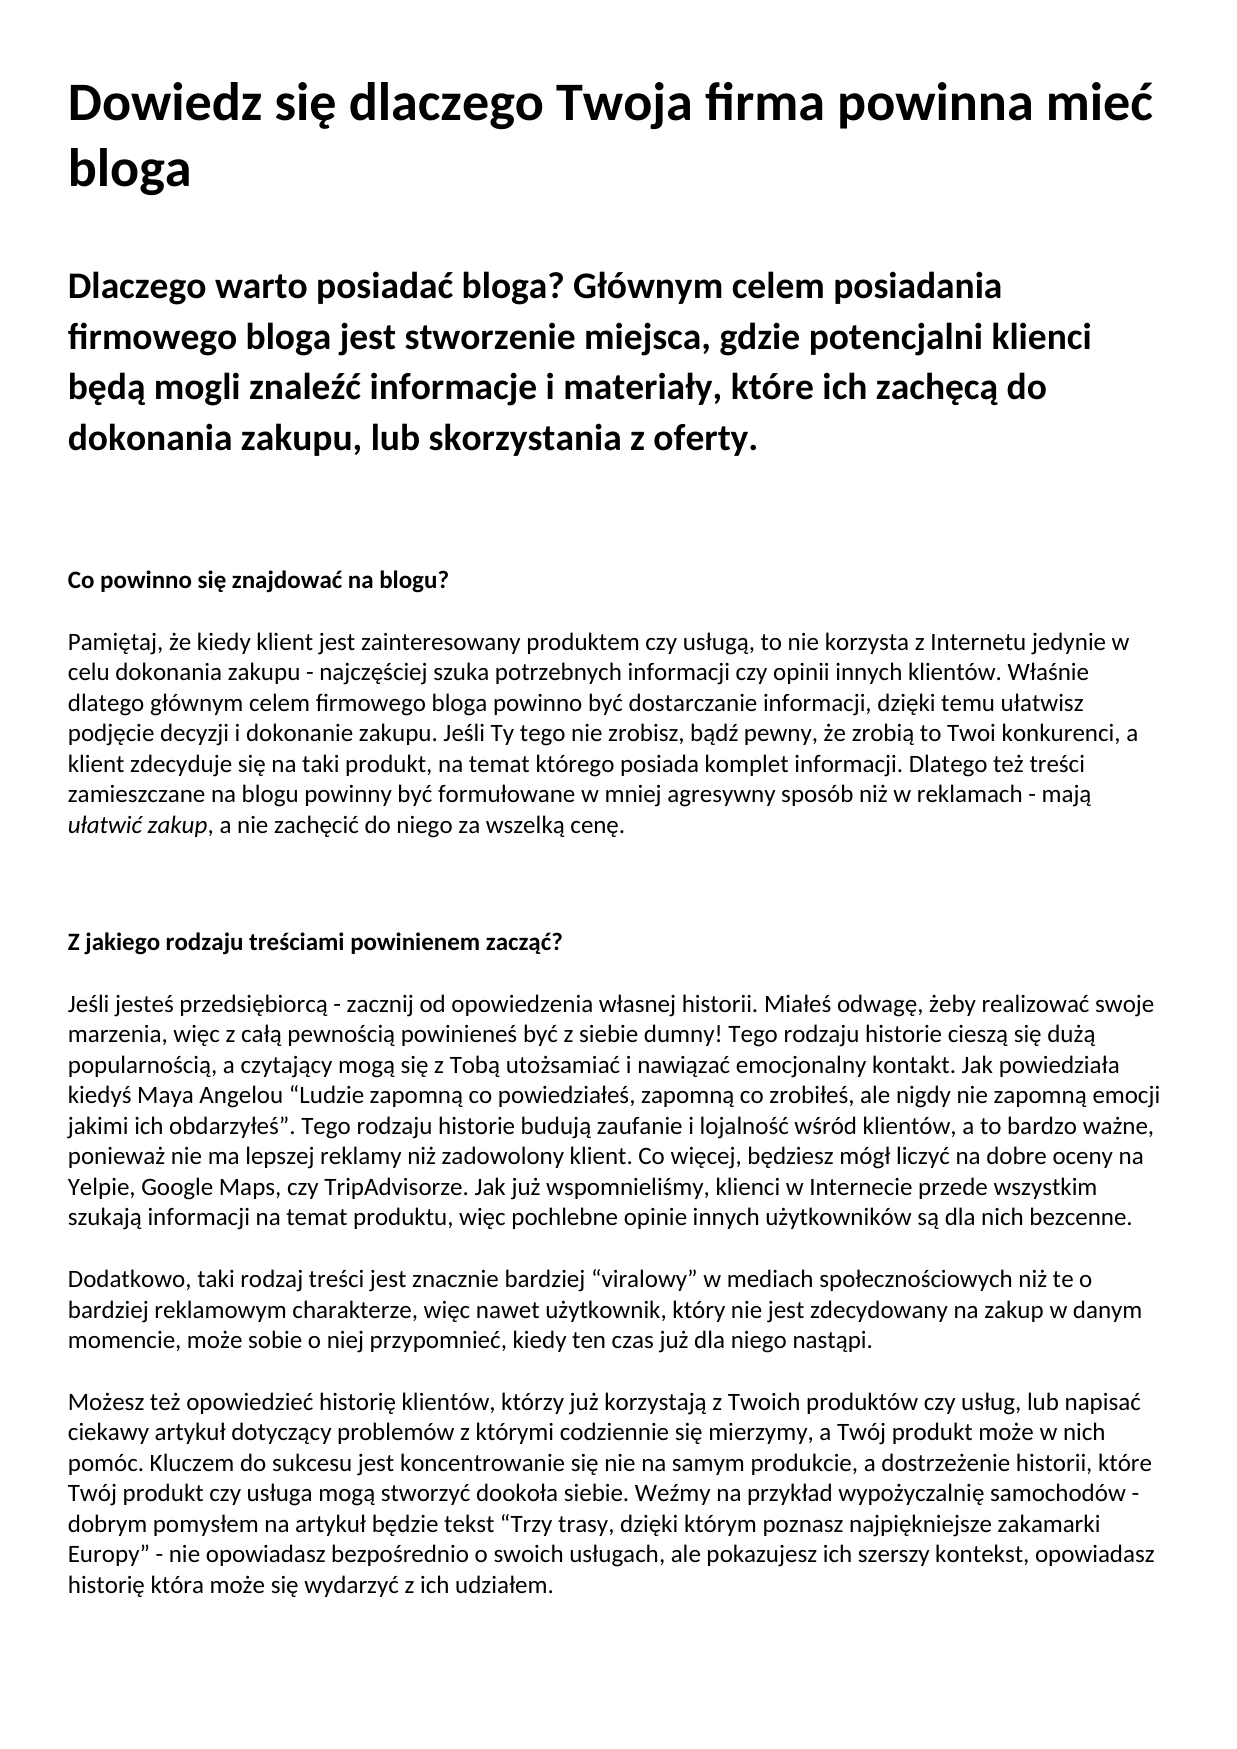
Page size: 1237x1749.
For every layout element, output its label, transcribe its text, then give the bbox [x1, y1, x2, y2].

text Dowiedz się dlaczego Twoja firma powinna mieć bloga [68, 68, 1169, 200]
text Dlaczego warto posiadać bloga? Głównym celem posiadania firmowego bloga jest stworzenie miejsca, gdzie potencjalni klienci będą mogli znaleźć informacje i materiały, które ich zachęcą do dokonania zakupu, lub skorzystania z oferty. [68, 262, 1169, 459]
text Możesz też opowiedzieć historię klientów, którzy już korzystają z Twoich produktów czy usług, lub napisać ciekawy artykuł dotyczący problemów z którymi codziennie się mierzymy, a Twój produkt może w nich pomóc. Kluczem do sukcesu jest koncentrowanie się nie na samym produkcie, a dostrzeżenie historii, które Twój produkt czy usługa mogą stworzyć dookoła siebie. Weźmy na przykład wypożyczalnię samochodów - dobrym pomysłem na artykuł będzie tekst “Trzy trasy, dzięki którym poznasz najpiękniejsze zakamarki Europy” - nie opowiadasz bezpośrednio o swoich usługach, ale pokazujesz ich szerszy kontekst, opowiadasz historię która może się wydarzyć z ich udziałem. [68, 1386, 1169, 1600]
text Pamiętaj, że kiedy klient jest zainteresowany produktem czy usługą, to nie korzysta z Internetu jedynie w celu dokonania zakupu - najczęściej szuka potrzebnych informacji czy opinii innych klientów. Właśnie dlatego głównym celem firmowego bloga powinno być dostarczanie informacji, dzięki temu ułatwisz podjęcie decyzji i dokonanie zakupu. Jeśli Ty tego nie zrobisz, bądź pewny, że zrobią to Twoi konkurenci, a klient zdecyduje się na taki produkt, na temat którego posiada komplet informacji. Dlatego też treści zamieszczane na blogu powinny być formułowane w mniej agresywny sposób niż w reklamach - mają ułatwić zakup, a nie zachęcić do niego za wszelką cenę. [68, 626, 1169, 839]
text Dodatkowo, taki rodzaj treści jest znacznie bardziej “viralowy” w mediach społecznościowych niż te o bardziej reklamowym charakterze, więc nawet użytkownik, który nie jest zdecydowany na zakup w danym momencie, może sobie o niej przypomnieć, kiedy ten czas już dla niego nastąpi. [68, 1263, 1169, 1355]
text Co powinno się znajdować na blogu? [68, 564, 1169, 595]
text Jeśli jesteś przedsiębiorcą - zacznij od opowiedzenia własnej historii. Miałeś odwagę, żeby realizować swoje marzenia, więc z całą pewnością powinieneś być z siebie dumny! Tego rodzaju historie cieszą się dużą popularnością, a czytający mogą się z Tobą utożsamiać i nawiązać emocjonalny kontakt. Jak powiedziała kiedyś Maya Angelou “Ludzie zapomną co powiedziałeś, zapomną co zrobiłeś, ale nigdy nie zapomną emocji jakimi ich obdarzyłeś”. Tego rodzaju historie budują zaufanie i lojalność wśród klientów, a to bardzo ważne, ponieważ nie ma lepszej reklamy niż zadowolony klient. Co więcej, będziesz mógł liczyć na dobre oceny na Yelpie, Google Maps, czy TripAdvisorze. Jak już wspomnieliśmy, klienci w Internecie przede wszystkim szukają informacji na temat produktu, więc pochlebne opinie innych użytkowników są dla nich bezcenne. [68, 988, 1169, 1232]
text Z jakiego rodzaju treściami powinienem zacząć? [68, 926, 1169, 957]
